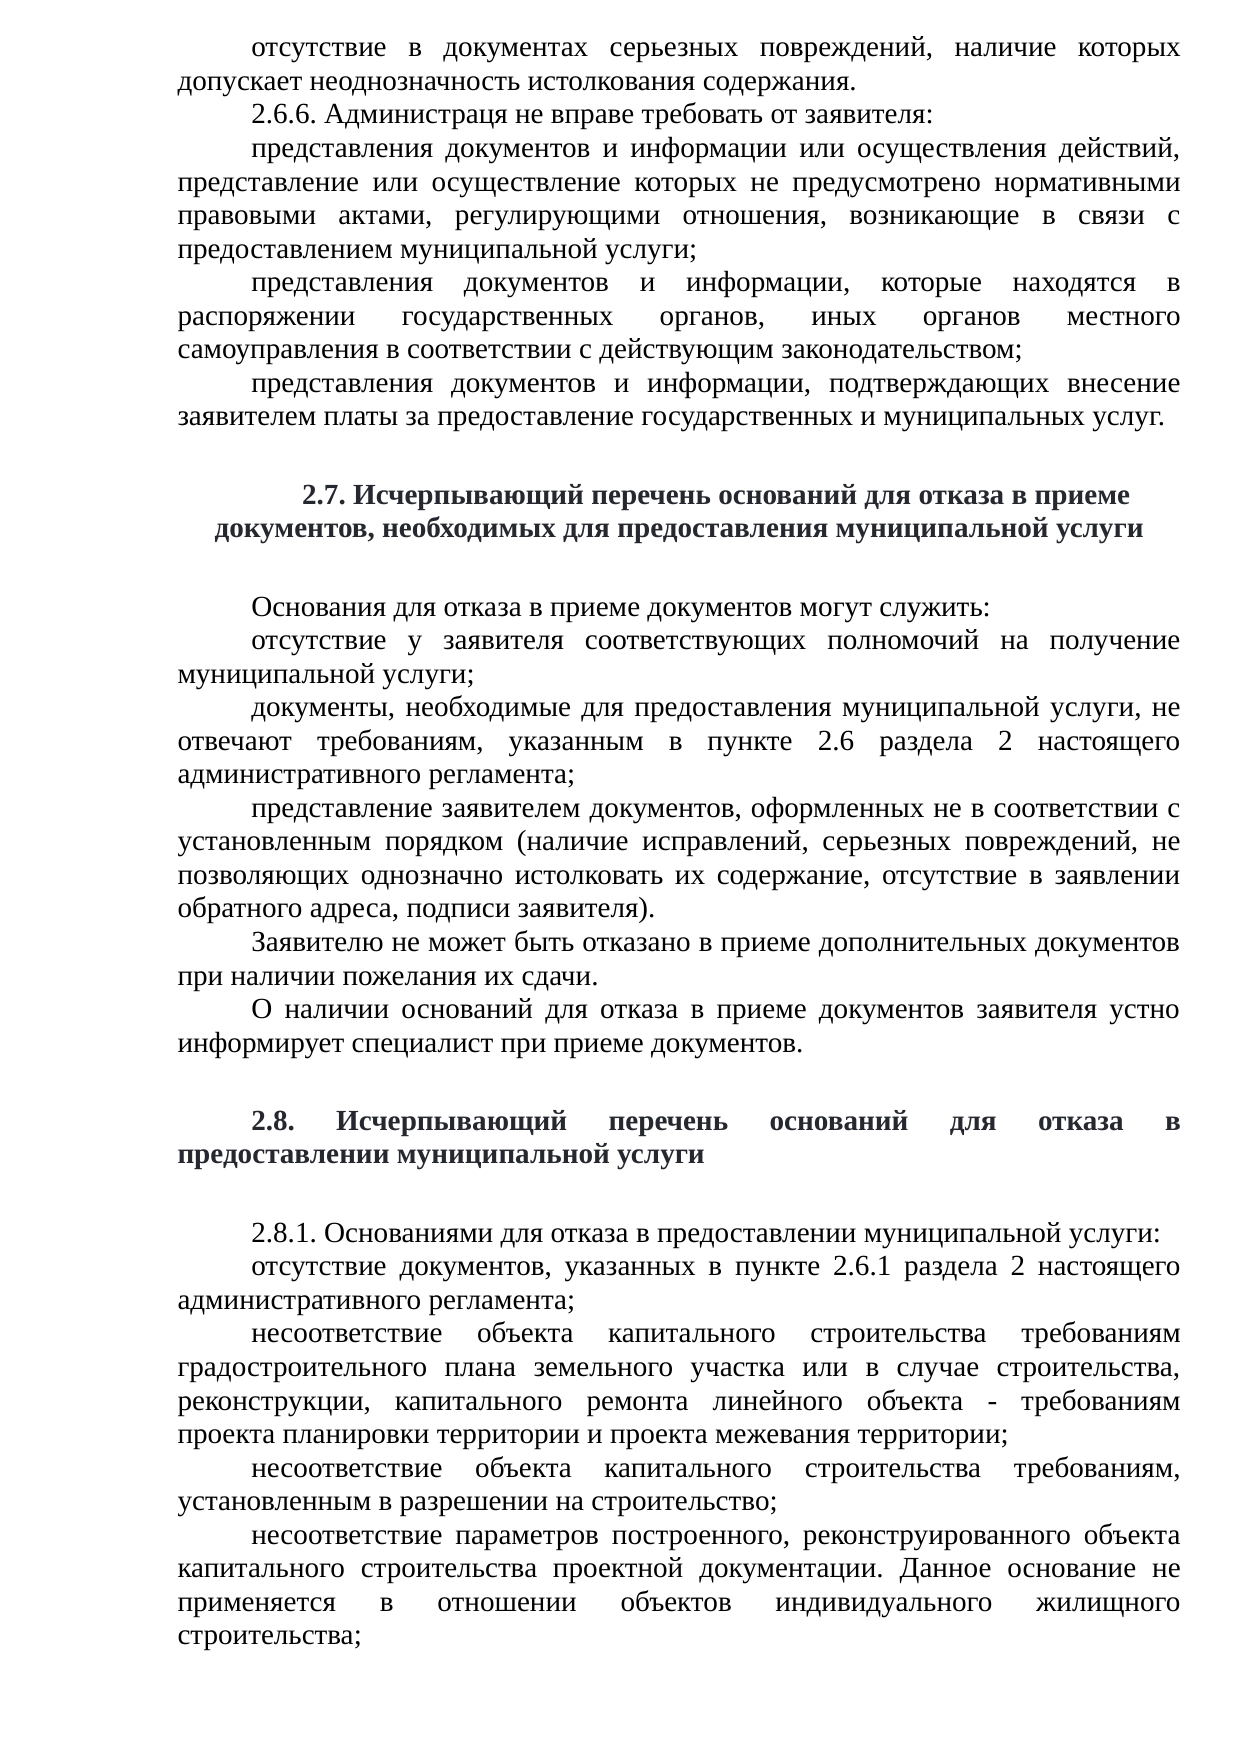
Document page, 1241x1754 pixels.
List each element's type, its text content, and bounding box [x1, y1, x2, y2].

text представления документов и информации, которые находятся в распоряжении государственных органов, иных органов местного самоуправления в соответствии с действующим законодательством; [177, 264, 1181, 365]
text представление заявителем документов, оформленных не в соответствии с установленным порядком (наличие исправлений, серьезных повреждений, не позволяющих однозначно истолковать их содержание, отсутствие в заявлении обратного адреса, подписи заявителя). [177, 790, 1181, 924]
text отсутствие в документах серьезных повреждений, наличие которых допускает неоднозначность истолкования содержания. [177, 29, 1181, 97]
text несоответствие объекта капитального строительства требованиям, установленным в разрешении на строительство; [177, 1450, 1181, 1517]
text представления документов и информации или осуществления действий, представление или осуществление которых не предусмотрено нормативными правовыми актами, регулирующими отношения, возникающие в связи с предоставлением муниципальной услуги; [177, 130, 1181, 264]
text 2.8.1. Основаниями для отказа в предоставлении муниципальной услуги: [177, 1215, 1181, 1248]
text несоответствие параметров построенного, реконструированного объекта капитального строительства проектной документации. Данное основание не применяется в отношении объектов индивидуального жилищного строительства; [177, 1517, 1181, 1651]
subtitle 2.7. Исчерпывающий перечень оснований для отказа в приеме документов, необходимых для предоставления муниципальной услуги [177, 477, 1181, 544]
text отсутствие документов, указанных в пункте 2.6.1 раздела 2 настоящего административного регламента; [177, 1248, 1181, 1316]
subtitle 2.8. Исчерпывающий перечень оснований для отказа в предоставлении муниципальной услуги [177, 1103, 1181, 1170]
text О наличии оснований для отказа в приеме документов заявителя устно информирует специалист при приеме документов. [177, 991, 1181, 1058]
text отсутствие у заявителя соответствующих полномочий на получение муниципальной услуги; [177, 622, 1181, 689]
text документы, необходимые для предоставления муниципальной услуги, не отвечают требованиям, указанным в пункте 2.6 раздела 2 настоящего административного регламента; [177, 689, 1181, 790]
text Основания для отказа в приеме документов могут служить: [177, 589, 1181, 622]
text представления документов и информации, подтверждающих внесение заявителем платы за предоставление государственных и муниципальных услуг. [177, 365, 1181, 432]
text 2.6.6. Администраця не вправе требовать от заявителя: [177, 97, 1181, 130]
text несоответствие объекта капитального строительства требованиям градостроительного плана земельного участка или в случае строительства, реконструкции, капитального ремонта линейного объекта - требованиям проекта планировки территории и проекта межевания территории; [177, 1316, 1181, 1450]
text Заявителю не может быть отказано в приеме дополнительных документов при наличии пожелания их сдачи. [177, 924, 1181, 991]
